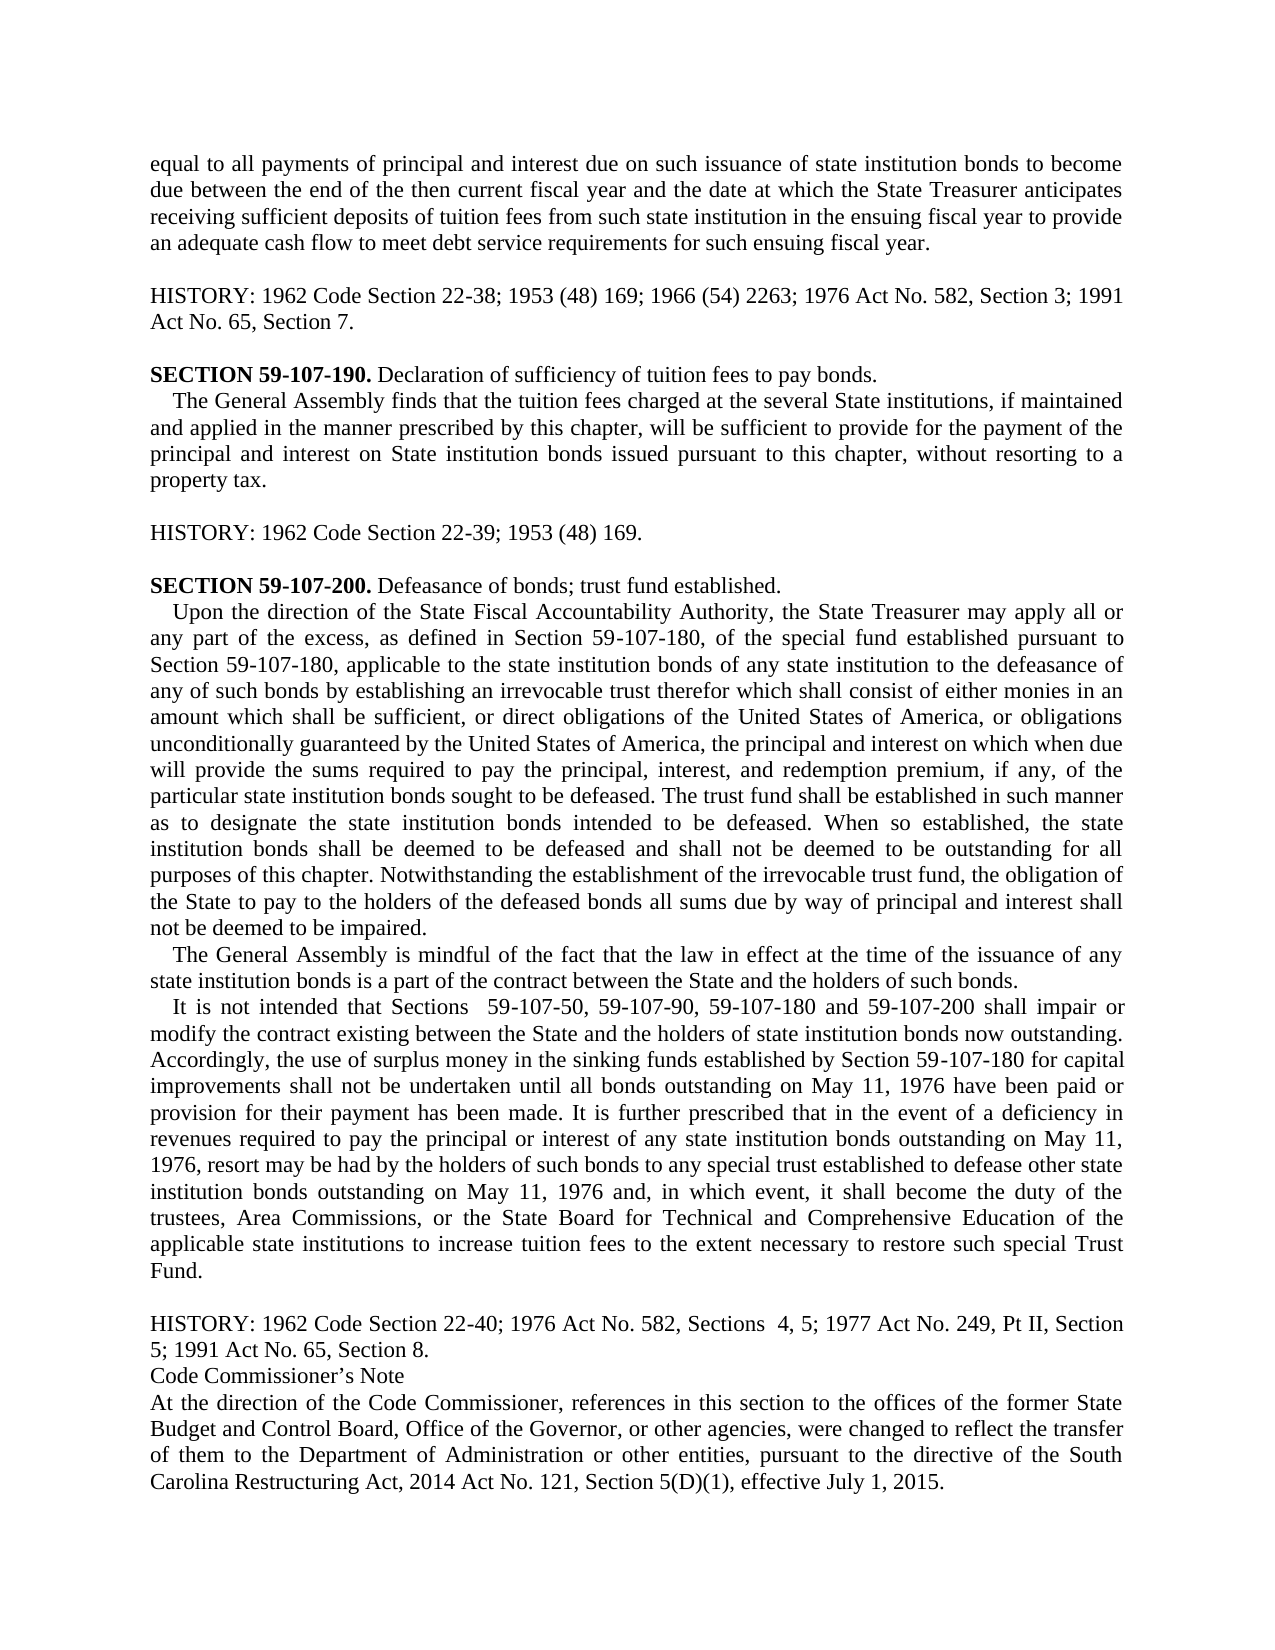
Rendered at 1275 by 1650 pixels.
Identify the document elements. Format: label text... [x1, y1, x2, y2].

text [150, 150, 1125, 255]
text At the direction of the Code Commissioner, references in this section to the offices of the former State Budget and Control Board, Office of the Governor, or other agencies, were changed to reflect the transfer of them to the Department of Administration or other entities, pursuant to the directive of the South Carolina Restructuring Act, 2014 Act No. 121, Section 5(D)(1), effective July 1, 2015. [150, 1389, 1125, 1494]
text HISTORY: 1962 Code Section 22-38; 1953 (48) 169; 1966 (54) 2263; 1976 Act No. 582, Section 3; 1991 Act No. 65, Section 7. [150, 282, 1125, 334]
text The General Assembly is mindful of the fact that the law in effect at the time of the issuance of any state institution bonds is a part of the contract between the State and the holders of such bonds. [150, 941, 1125, 993]
text It is not intended that Sections 59-107-50, 59-107-90, 59-107-180 and 59-107-200 shall impair or modify the contract existing between the State and the holders of state institution bonds now outstanding. Accordingly, the use of surplus money in the sinking funds established by Section 59-107-180 for capital improvements shall not be undertaken until all bonds outstanding on May 11, 1976 have been paid or provision for their payment has been made. It is further prescribed that in the event of a deficiency in revenues required to pay the principal or interest of any state institution bonds outstanding on May 11, 1976, resort may be had by the holders of such bonds to any special trust established to defease other state institution bonds outstanding on May 11, 1976 and, in which event, it shall become the duty of the trustees, Area Commissions, or the State Board for Technical and Comprehensive Education of the applicable state institutions to increase tuition fees to the extent necessary to restore such special Trust Fund. [150, 993, 1125, 1283]
text Upon the direction of the State Fiscal Accountability Authority, the State Treasurer may apply all or any part of the excess, as defined in Section 59-107-180, of the special fund established pursuant to Section 59-107-180, applicable to the state institution bonds of any state institution to the defeasance of any of such bonds by establishing an irrevocable trust therefor which shall consist of either monies in an amount which shall be sufficient, or direct obligations of the United States of America, or obligations unconditionally guaranteed by the United States of America, the principal and interest on which when due will provide the sums required to pay the principal, interest, and redemption premium, if any, of the particular state institution bonds sought to be defeased. The trust fund shall be established in such manner as to designate the state institution bonds intended to be defeased. When so established, the state institution bonds shall be deemed to be defeased and shall not be deemed to be outstanding for all purposes of this chapter. Notwithstanding the establishment of the irrevocable trust fund, the obligation of the State to pay to the holders of the defeased bonds all sums due by way of principal and interest shall not be deemed to be impaired. [150, 598, 1125, 941]
text HISTORY: 1962 Code Section 22-40; 1976 Act No. 582, Sections 4, 5; 1977 Act No. 249, Pt II, Section 5; 1991 Act No. 65, Section 8. [150, 1309, 1125, 1362]
text Code Commissioner’s Note [150, 1362, 1125, 1389]
text HISTORY: 1962 Code Section 22-39; 1953 (48) 169. [150, 519, 1125, 545]
text SECTION 59-107-200. Defeasance of bonds; trust fund established. [150, 572, 1125, 598]
text The General Assembly finds that the tuition fees charged at the several State institutions, if maintained and applied in the manner prescribed by this chapter, will be sufficient to provide for the payment of the principal and interest on State institution bonds issued pursuant to this chapter, without resorting to a property tax. [150, 387, 1125, 493]
text SECTION 59-107-190. Declaration of sufficiency of tuition fees to pay bonds. [150, 361, 1125, 387]
